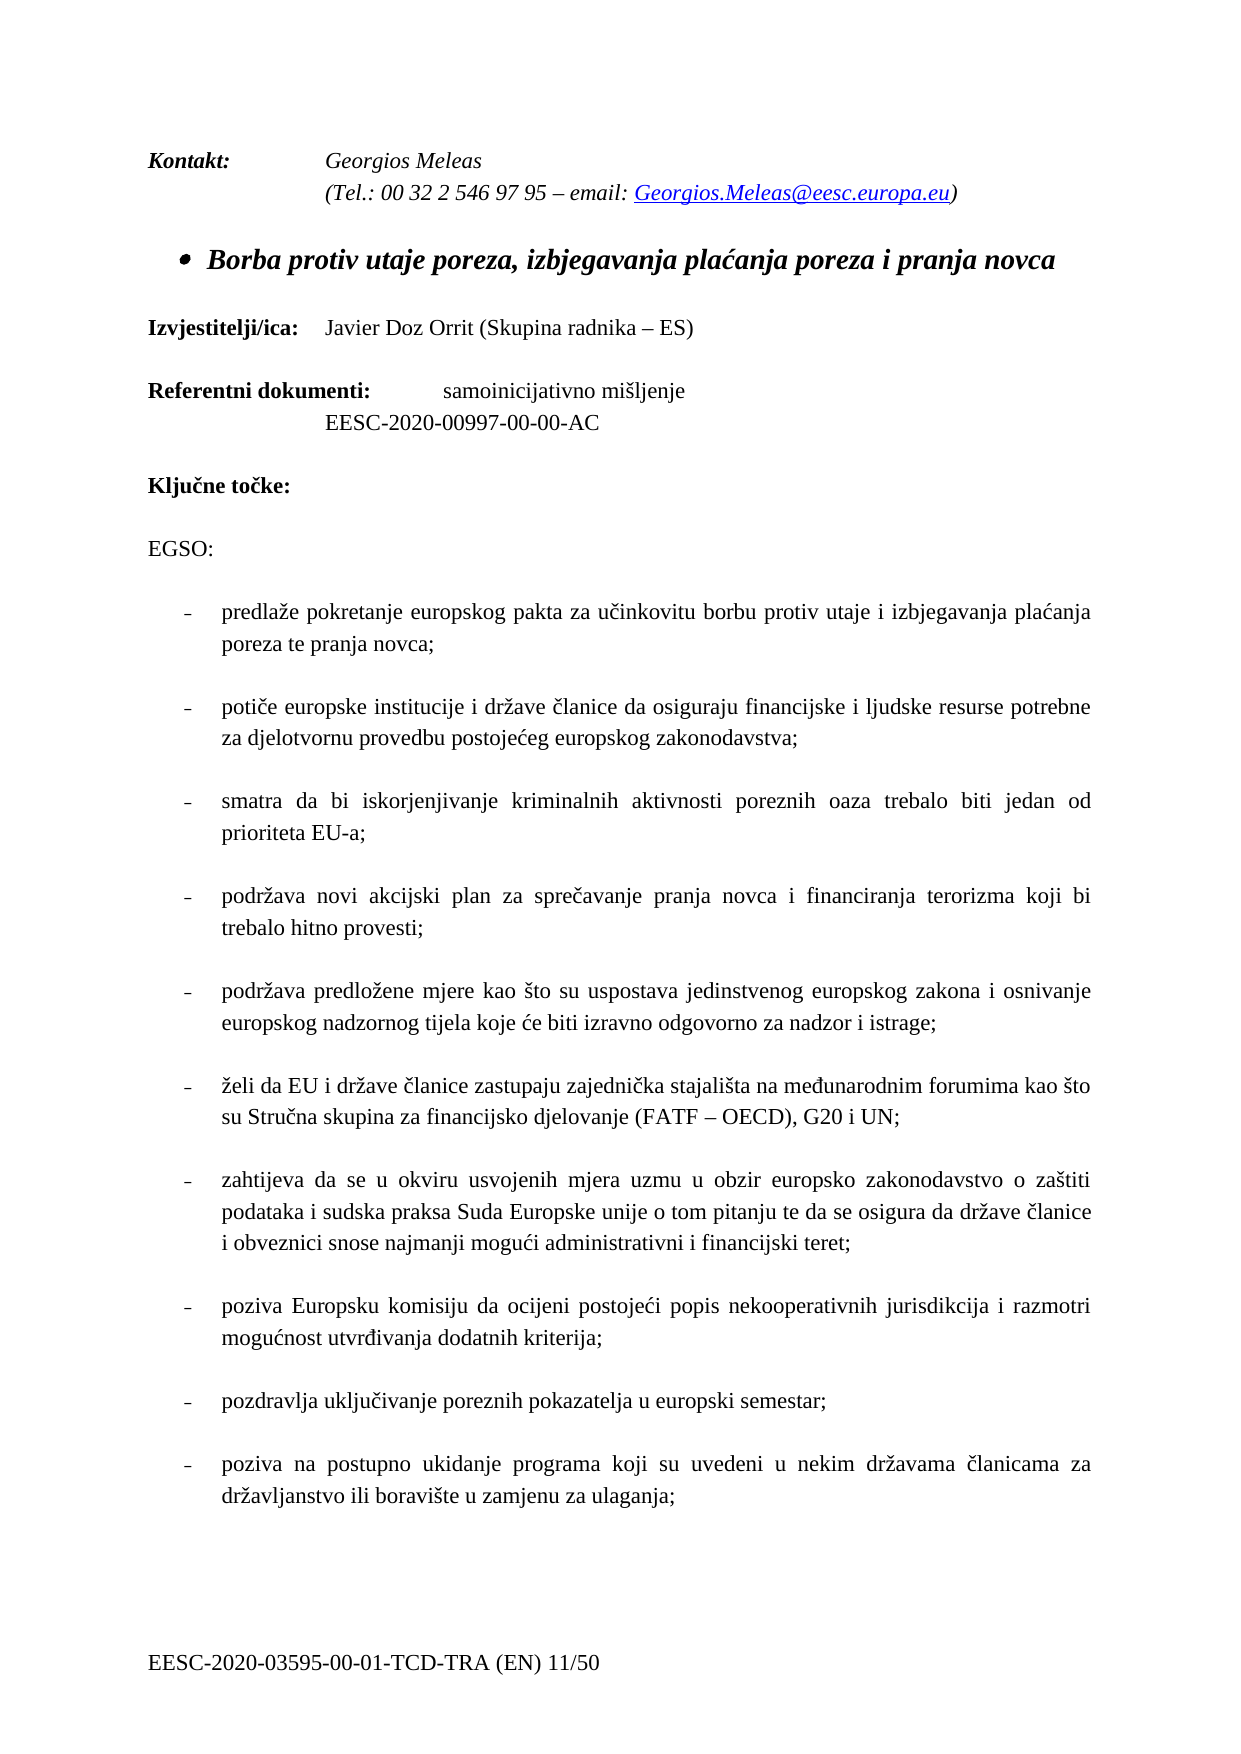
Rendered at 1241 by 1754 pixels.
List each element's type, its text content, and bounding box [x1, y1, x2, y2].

subtitle poziva na postupno ukidanje programa koji su uvedeni u nekim državama članicama za državljanstvo ili boravište u zamjenu za ulaganja; [184, 1450, 1093, 1508]
subtitle želi da EU i države članice zastupaju zajednička stajališta na međunarodnim forumima kao što su Stručna skupina za financijsko djelovanje (FATF – OECD), G20 i UN; [184, 1072, 1093, 1129]
subtitle podržava novi akcijski plan za sprečavanje pranja novca i financiranja terorizma koji bi trebalo hitno provesti; [184, 882, 1093, 940]
list Borba protiv utaje poreza, izbjegavanja plaćanja poreza i pranja novca [177, 242, 1093, 276]
text EGSO: [148, 535, 1093, 561]
subtitle zahtijeva da se u okviru usvojenih mjera uzmu u obzir europsko zakonodavstvo o zaštiti podataka i sudska praksa Suda Europske unije o tom pitanju te da se osigura da države članice i obveznici snose najmanji mogući administrativni i financijski teret; [184, 1166, 1093, 1256]
text Ključne točke: [148, 472, 1093, 498]
text EESC-2020-00997-00-00-AC [325, 409, 1093, 435]
text (Tel.: 00 32 2 546 97 95 – email: Georgios.Meleas@eesc.europa.eu) [325, 179, 1093, 206]
subtitle smatra da bi iskorjenjivanje kriminalnih aktivnosti poreznih oaza trebalo biti jedan od prioriteta EU-a; [184, 788, 1093, 846]
text Izvjestitelji/ica: Javier Doz Orrit (Skupina radnika – ES) [148, 314, 1093, 341]
subtitle podržava predložene mjere kao što su uspostava jedinstvenog europskog zakona i osnivanje europskog nadzornog tijela koje će biti izravno odgovorno za nadzor i istrage; [184, 977, 1093, 1035]
subtitle pozdravlja uključivanje poreznih pokazatelja u europski semestar; [184, 1387, 1093, 1414]
subtitle predlaže pokretanje europskog pakta za učinkovitu borbu protiv utaje i izbjegavanja plaćanja poreza te pranja novca; [184, 598, 1093, 656]
text Kontakt: Georgios Meleas [148, 148, 1093, 174]
subtitle potiče europske institucije i države članice da osiguraju financijske i ljudske resurse potrebne za djelotvornu provedbu postojećeg europskog zakonodavstva; [184, 693, 1093, 751]
text Referentni dokumenti: samoinicijativno mišljenje [148, 377, 1093, 404]
subtitle poziva Europsku komisiju da ocijeni postojeći popis nekooperativnih jurisdikcija i razmotri mogućnost utvrđivanja dodatnih kriterija; [184, 1293, 1093, 1351]
